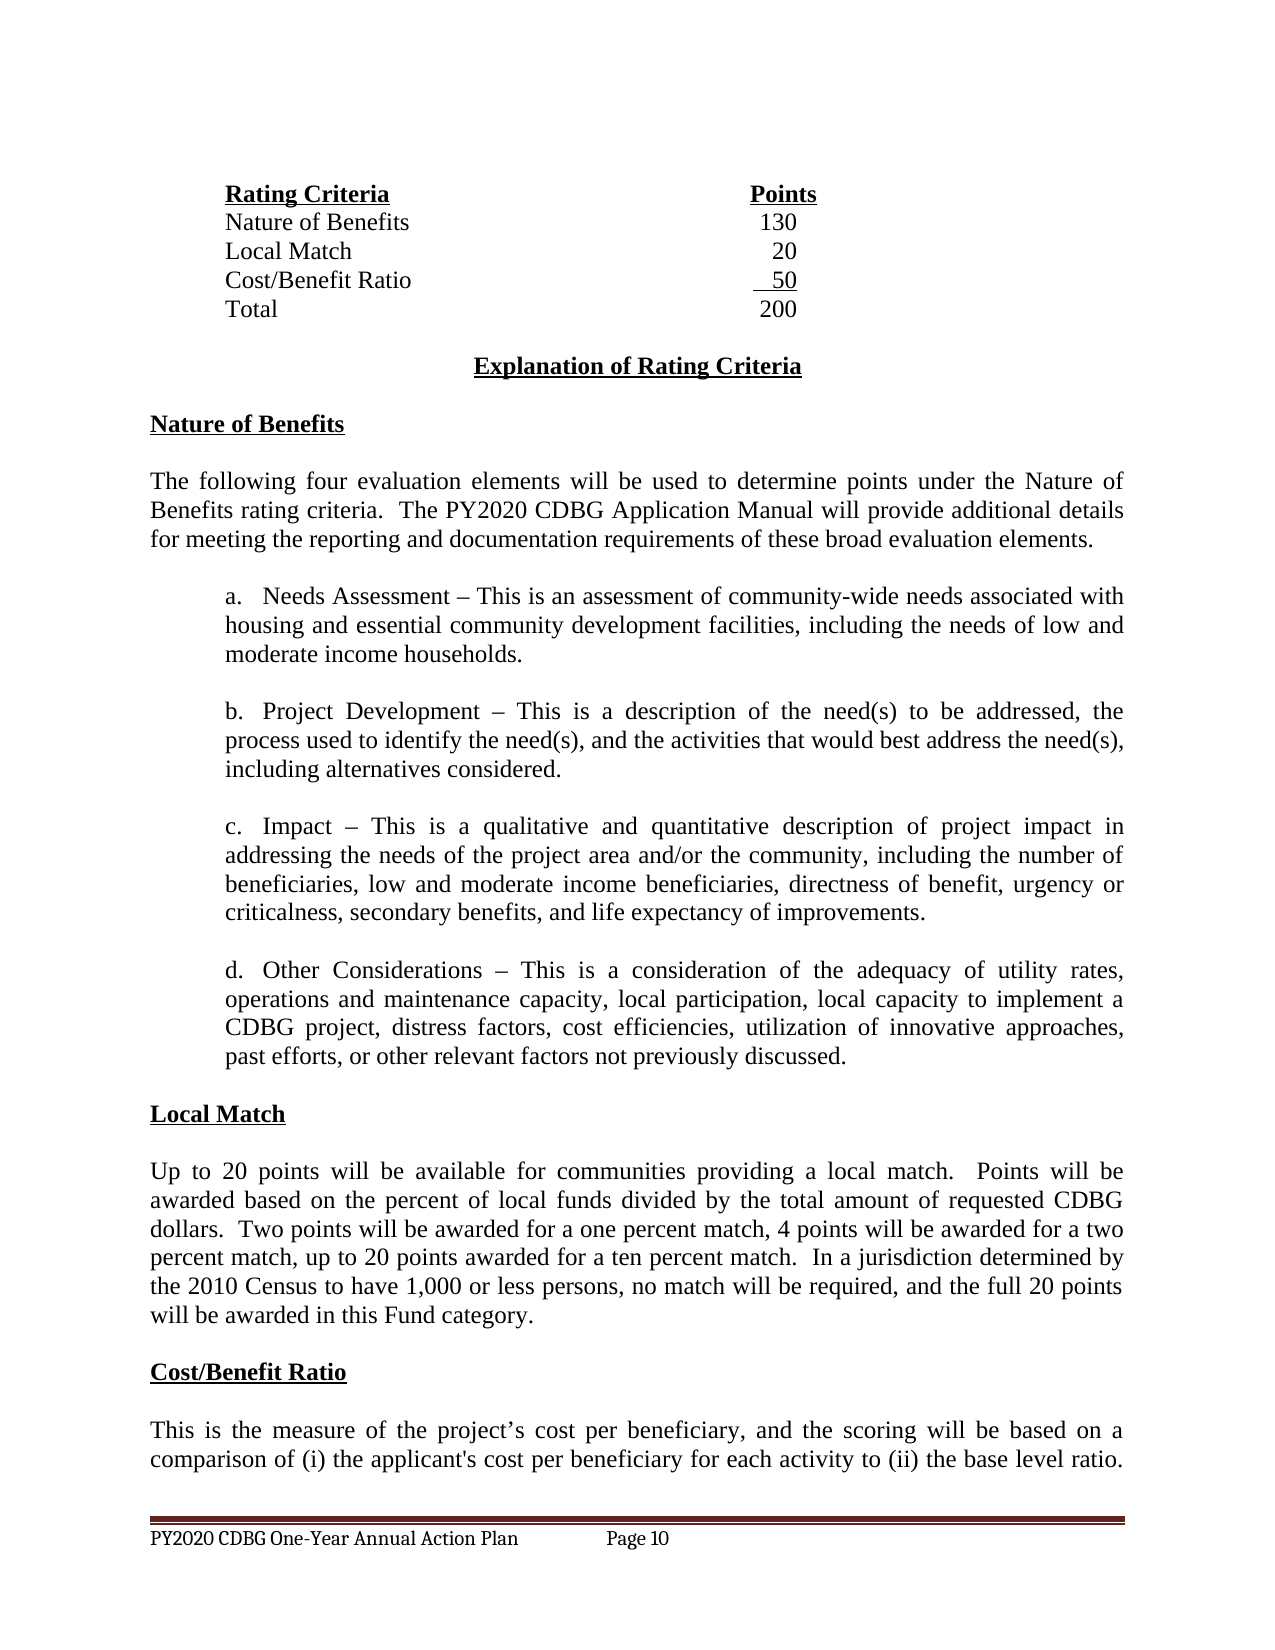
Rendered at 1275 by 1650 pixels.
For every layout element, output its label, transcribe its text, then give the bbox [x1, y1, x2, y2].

text Cost/Benefit Ratio 50 [150, 265, 1125, 294]
text Up to 20 points will be available for communities providing a local match. Points will be awarded based on the percent of local funds divided by the total amount of requested CDBG dollars. Two points will be awarded for a one percent match, 4 points will be awarded for a two percent match, up to 20 points awarded for a ten percent match. In a jurisdiction determined by the 2010 Census to have 1,000 or less persons, no match will be required, and the full 20 points will be awarded in this Fund category. [150, 1156, 1125, 1329]
text Nature of Benefits [150, 409, 1125, 437]
text Total 200 [150, 294, 1125, 322]
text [150, 1415, 1125, 1472]
text Local Match [150, 1099, 1125, 1127]
text Local Match 20 [150, 236, 1125, 265]
text c. Impact – This is a qualitative and quantitative description of project impact in addressing the needs of the project area and/or the community, including the number of beneficiaries, low and moderate income beneficiaries, directness of benefit, urgency or criticalness, secondary benefits, and life expectancy of improvements. [225, 811, 1125, 926]
text Explanation of Rating Criteria [150, 351, 1125, 380]
text The following four evaluation elements will be used to determine points under the Nature of Benefits rating criteria. The PY2020 CDBG Application Manual will provide additional details for meeting the reporting and documentation requirements of these broad evaluation elements. [150, 466, 1125, 552]
text Nature of Benefits 130 [150, 207, 1125, 236]
text Rating Criteria Points [150, 179, 1125, 207]
text d. Other Considerations – This is a consideration of the adequacy of utility rates, operations and maintenance capacity, local participation, local capacity to implement a CDBG project, distress factors, cost efficiencies, utilization of innovative approaches, past efforts, or other relevant factors not previously discussed. [225, 955, 1125, 1070]
text a. Needs Assessment – This is an assessment of community-wide needs associated with housing and essential community development facilities, including the needs of low and moderate income households. [225, 581, 1125, 667]
text b. Project Development – This is a description of the need(s) to be addressed, the process used to identify the need(s), and the activities that would best address the need(s), including alternatives considered. [225, 696, 1125, 782]
text Cost/Benefit Ratio [150, 1357, 1125, 1386]
